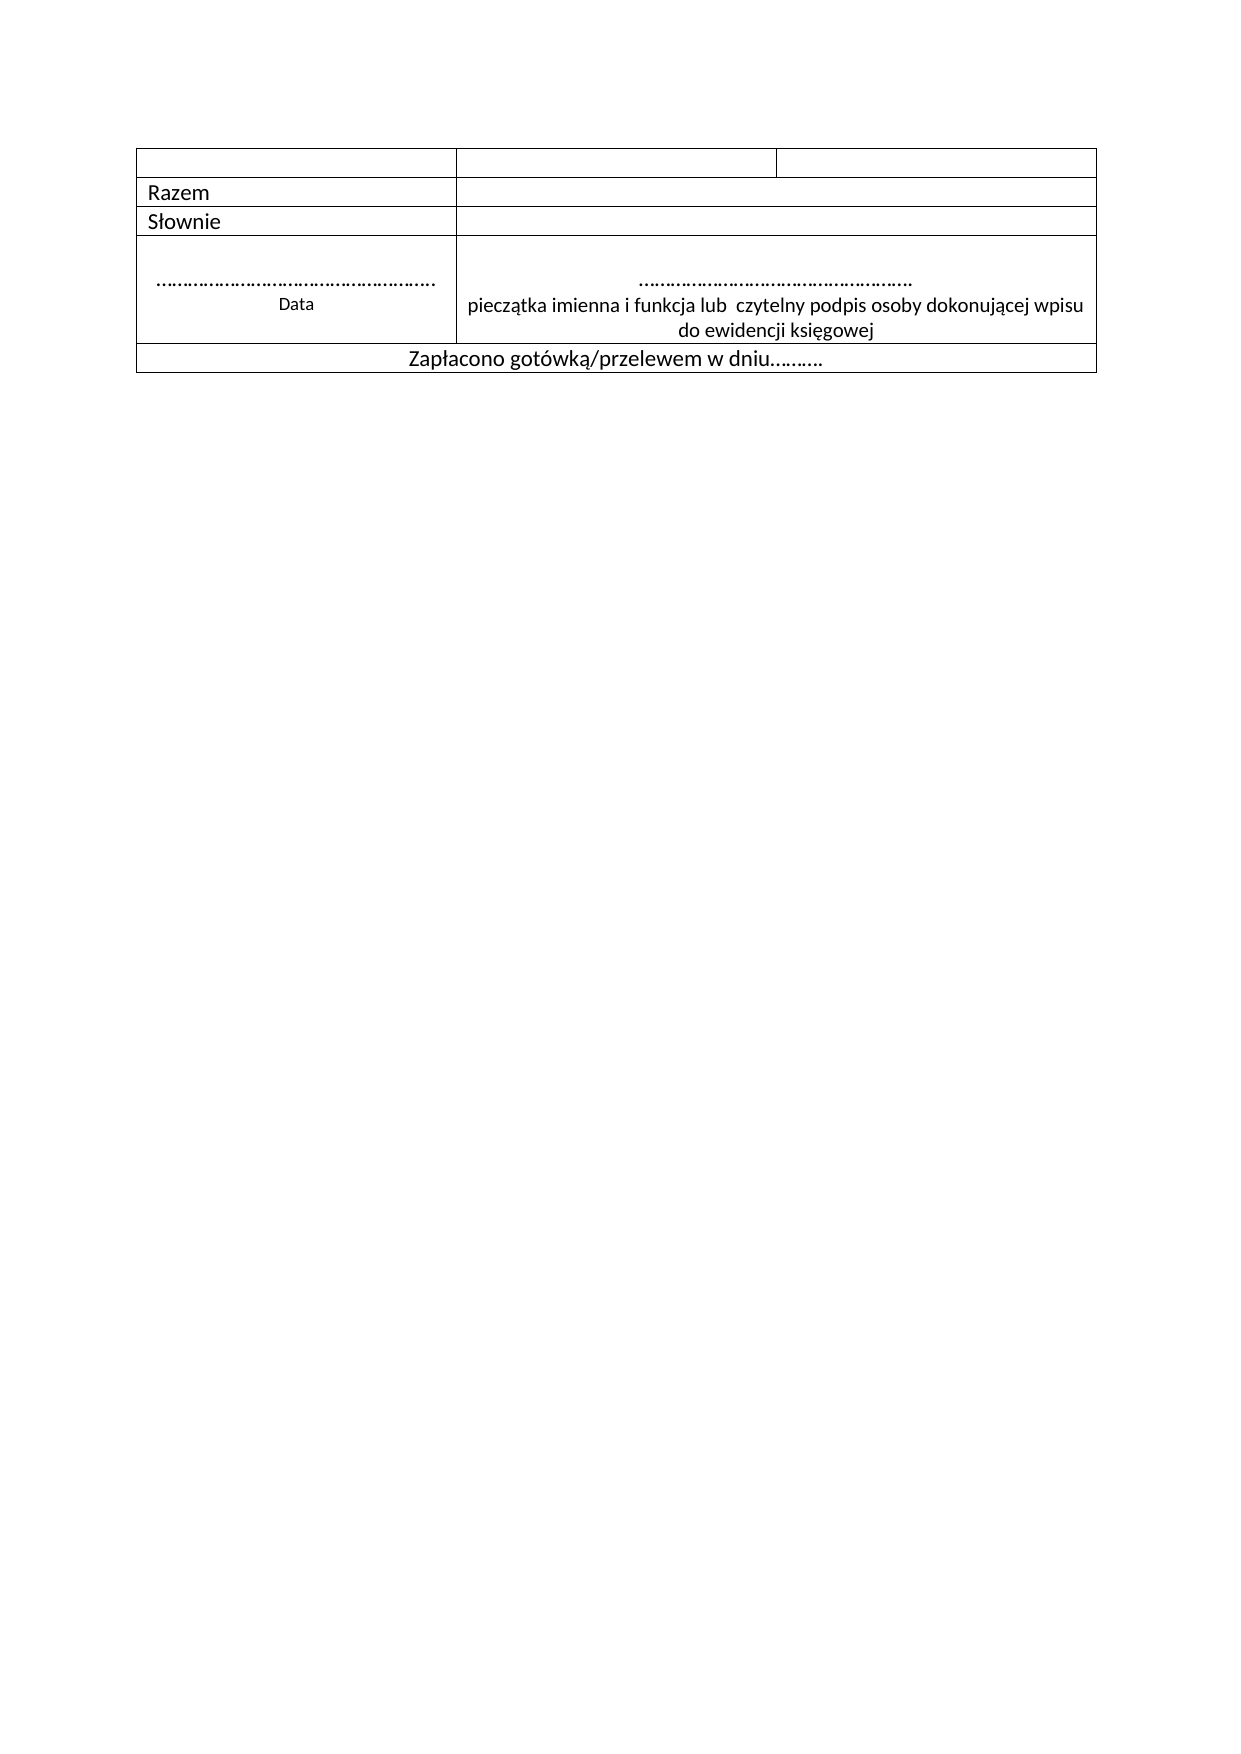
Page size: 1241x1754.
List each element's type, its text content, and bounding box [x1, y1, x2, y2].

table_cell [777, 149, 1096, 177]
table_cell [457, 207, 1096, 235]
table_cell [457, 178, 1096, 206]
table_cell Razem [137, 178, 456, 206]
table_cell …………………………………………….. Data [137, 236, 456, 343]
table_cell Zapłacono gotówką/przelewem w dniu………. [137, 344, 1096, 372]
table_cell [137, 149, 456, 177]
table_cell ……………………………………………. pieczątka imienna i funkcja lub czytelny podpis osoby dokonującej wpisu do ewidencji księgowej [457, 236, 1096, 343]
table_cell [457, 149, 776, 177]
table_cell Słownie [137, 207, 456, 235]
